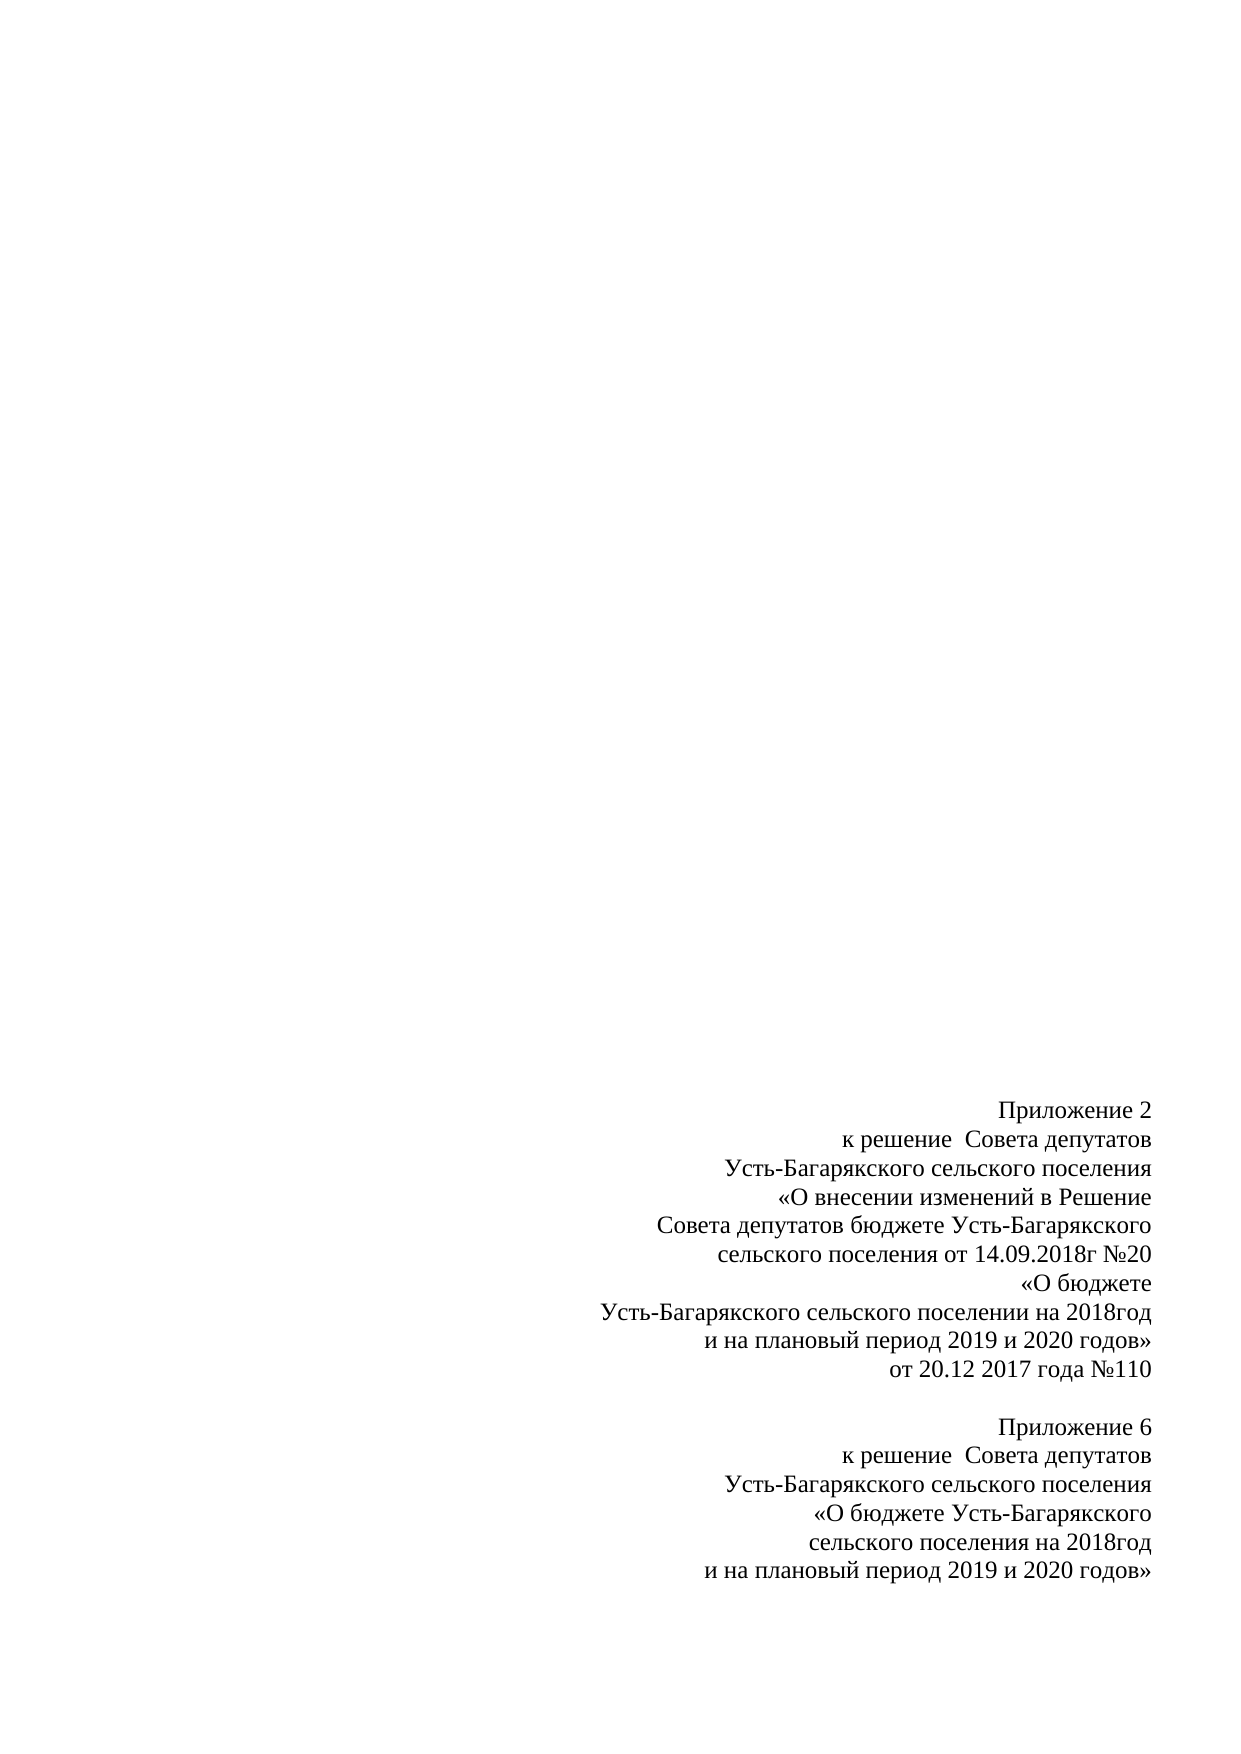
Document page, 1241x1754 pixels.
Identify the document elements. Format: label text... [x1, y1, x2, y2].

text к решение Совета депутатов [177, 1441, 1152, 1469]
text Усть-Багарякского сельского поселении на 2018год [177, 1297, 1152, 1326]
text и на плановый период 2019 и 2020 годов» [177, 1326, 1152, 1354]
text Усть-Багарякского сельского поселения [177, 1153, 1152, 1182]
text Усть-Багарякского сельского поселения [177, 1469, 1152, 1498]
text сельского поселения от 14.09.2018г №20 [177, 1239, 1152, 1268]
text сельского поселения на 2018год [177, 1527, 1152, 1556]
text «О бюджете Усть-Багарякского [177, 1498, 1152, 1527]
text и на плановый период 2019 и 2020 годов» [177, 1556, 1152, 1584]
text «О внесении изменений в Решение [177, 1182, 1152, 1211]
text к решение Совета депутатов [177, 1124, 1152, 1153]
text Приложение 2 [177, 1067, 1152, 1124]
text «О бюджете [177, 1268, 1152, 1297]
text Совета депутатов бюджете Усть-Багарякского [177, 1211, 1152, 1239]
text Приложение 6 [177, 1412, 1152, 1441]
text от 20.12 2017 года №110 [177, 1354, 1152, 1383]
